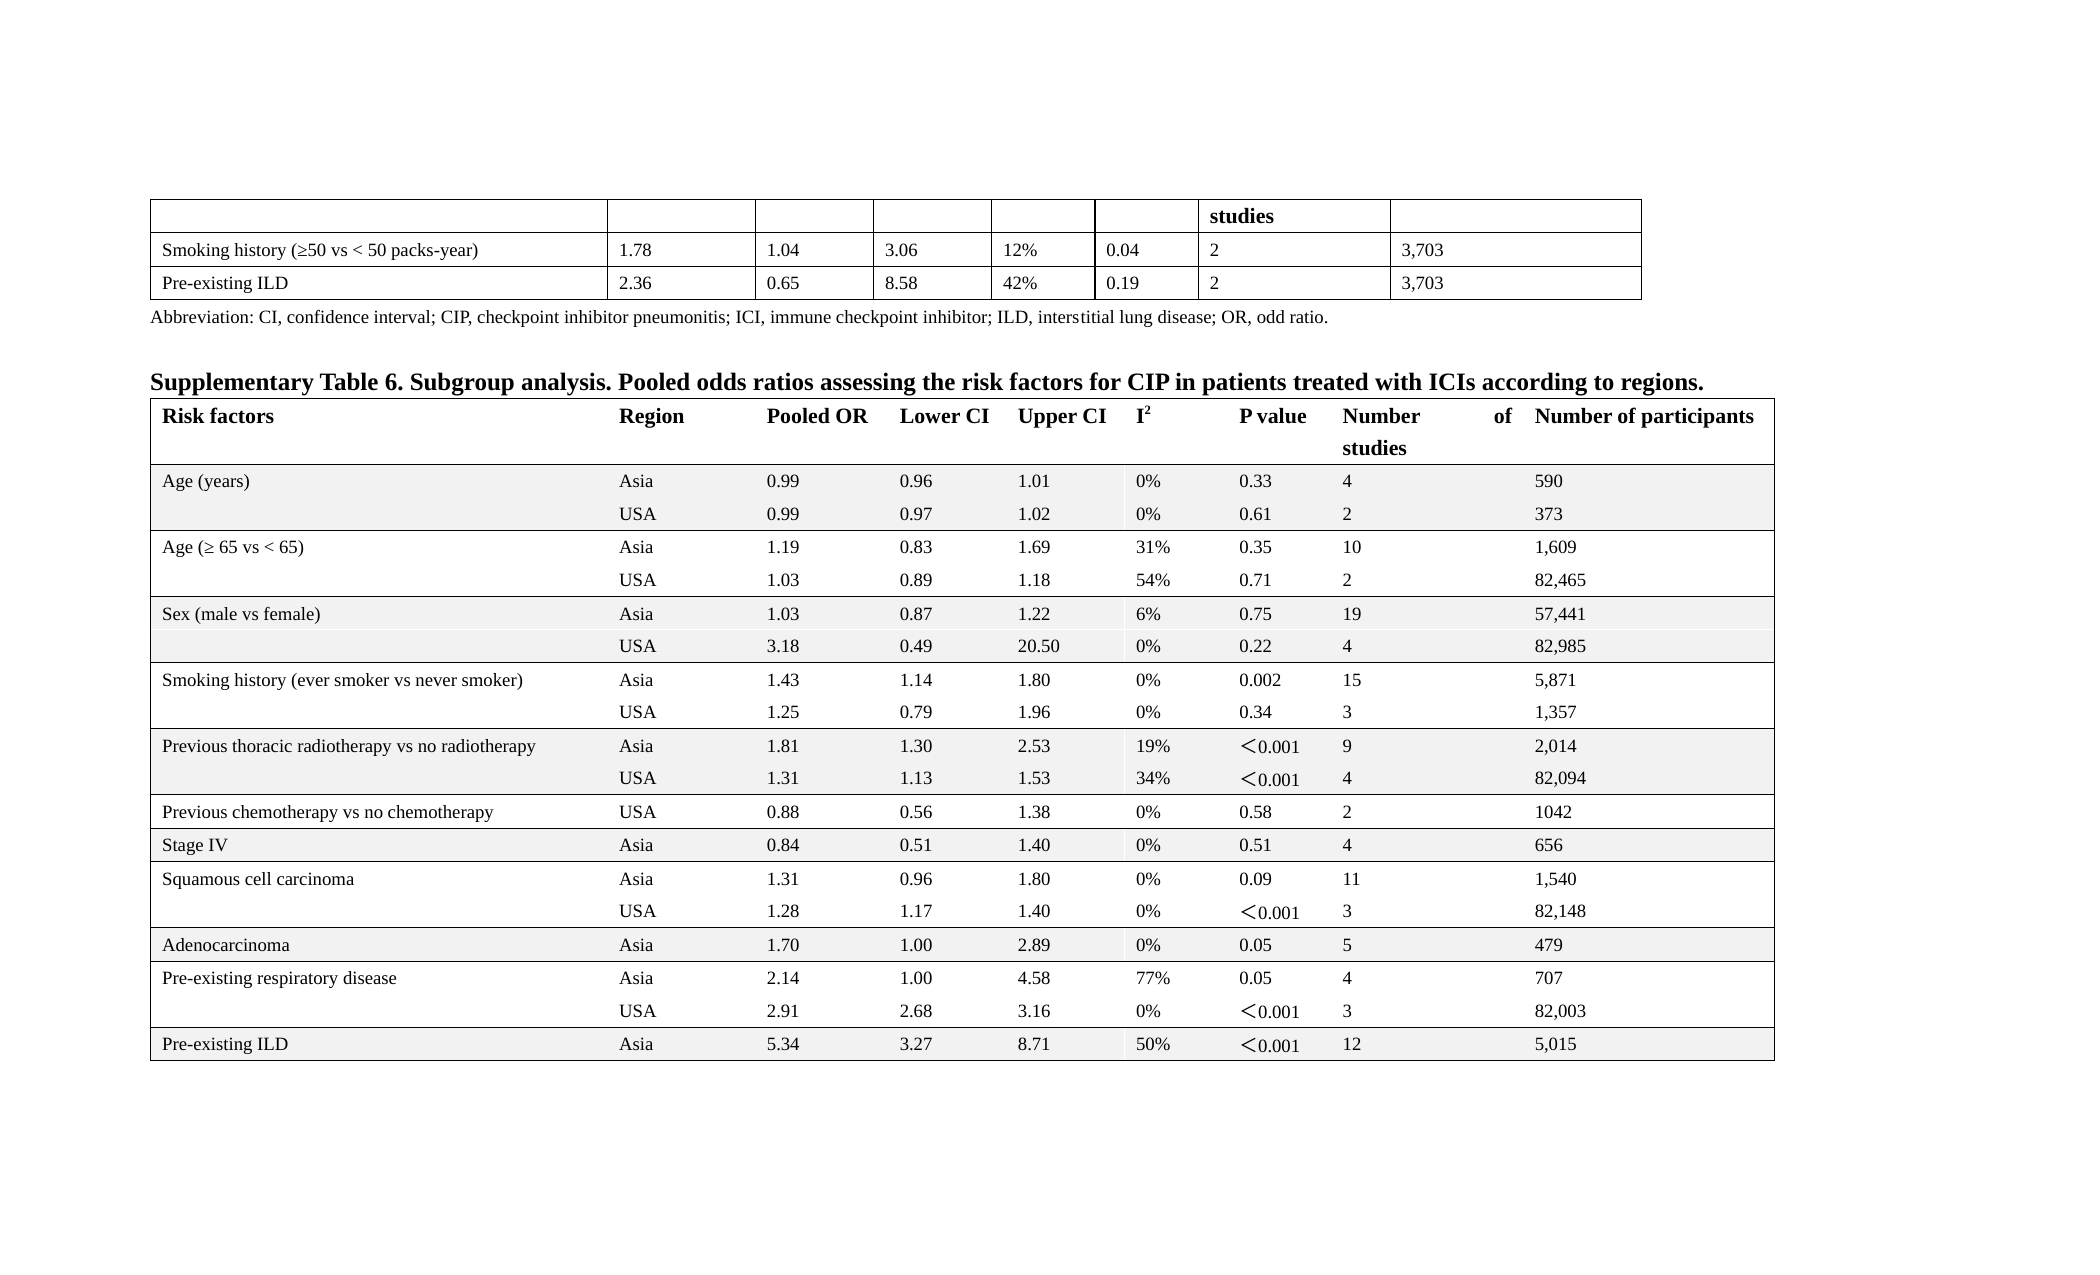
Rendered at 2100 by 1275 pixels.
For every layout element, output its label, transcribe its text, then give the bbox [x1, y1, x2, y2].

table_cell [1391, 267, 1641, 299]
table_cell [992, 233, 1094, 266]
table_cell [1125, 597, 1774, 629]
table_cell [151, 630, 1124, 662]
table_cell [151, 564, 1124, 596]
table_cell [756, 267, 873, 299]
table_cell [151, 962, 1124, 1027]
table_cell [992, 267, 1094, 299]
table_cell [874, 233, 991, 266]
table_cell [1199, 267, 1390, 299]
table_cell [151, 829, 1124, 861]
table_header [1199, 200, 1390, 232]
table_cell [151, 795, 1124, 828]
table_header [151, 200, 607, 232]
text Abbreviation: CI, confidence interval; CIP, checkpoint inhibitor pneumonitis; ICI, immune checkpoint inhibitor; ILD, interstitial lung disease; OR, odd ratio. [150, 300, 1950, 333]
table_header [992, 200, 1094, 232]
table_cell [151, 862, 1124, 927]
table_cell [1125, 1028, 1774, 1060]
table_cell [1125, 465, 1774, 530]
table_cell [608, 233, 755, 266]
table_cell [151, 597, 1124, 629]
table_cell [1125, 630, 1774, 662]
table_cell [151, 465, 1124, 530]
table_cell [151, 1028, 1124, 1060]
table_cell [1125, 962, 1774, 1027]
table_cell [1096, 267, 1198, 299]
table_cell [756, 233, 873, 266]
text Supplementary Table 6. Subgroup analysis. Pooled odds ratios assessing the risk factors for CIP in patients treated with ICIs according to regions. [150, 365, 1950, 398]
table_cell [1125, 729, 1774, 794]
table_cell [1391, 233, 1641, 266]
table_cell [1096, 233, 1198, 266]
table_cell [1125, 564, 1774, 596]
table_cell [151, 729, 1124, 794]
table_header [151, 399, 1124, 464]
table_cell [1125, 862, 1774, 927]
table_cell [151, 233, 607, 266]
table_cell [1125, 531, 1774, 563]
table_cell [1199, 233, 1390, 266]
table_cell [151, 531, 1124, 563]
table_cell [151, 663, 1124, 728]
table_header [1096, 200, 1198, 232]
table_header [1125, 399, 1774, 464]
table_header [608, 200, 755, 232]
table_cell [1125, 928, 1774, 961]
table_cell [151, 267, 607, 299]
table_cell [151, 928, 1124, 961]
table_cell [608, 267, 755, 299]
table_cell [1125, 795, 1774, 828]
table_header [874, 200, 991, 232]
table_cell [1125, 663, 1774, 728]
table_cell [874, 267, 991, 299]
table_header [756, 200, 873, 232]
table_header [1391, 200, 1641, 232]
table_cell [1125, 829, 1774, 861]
